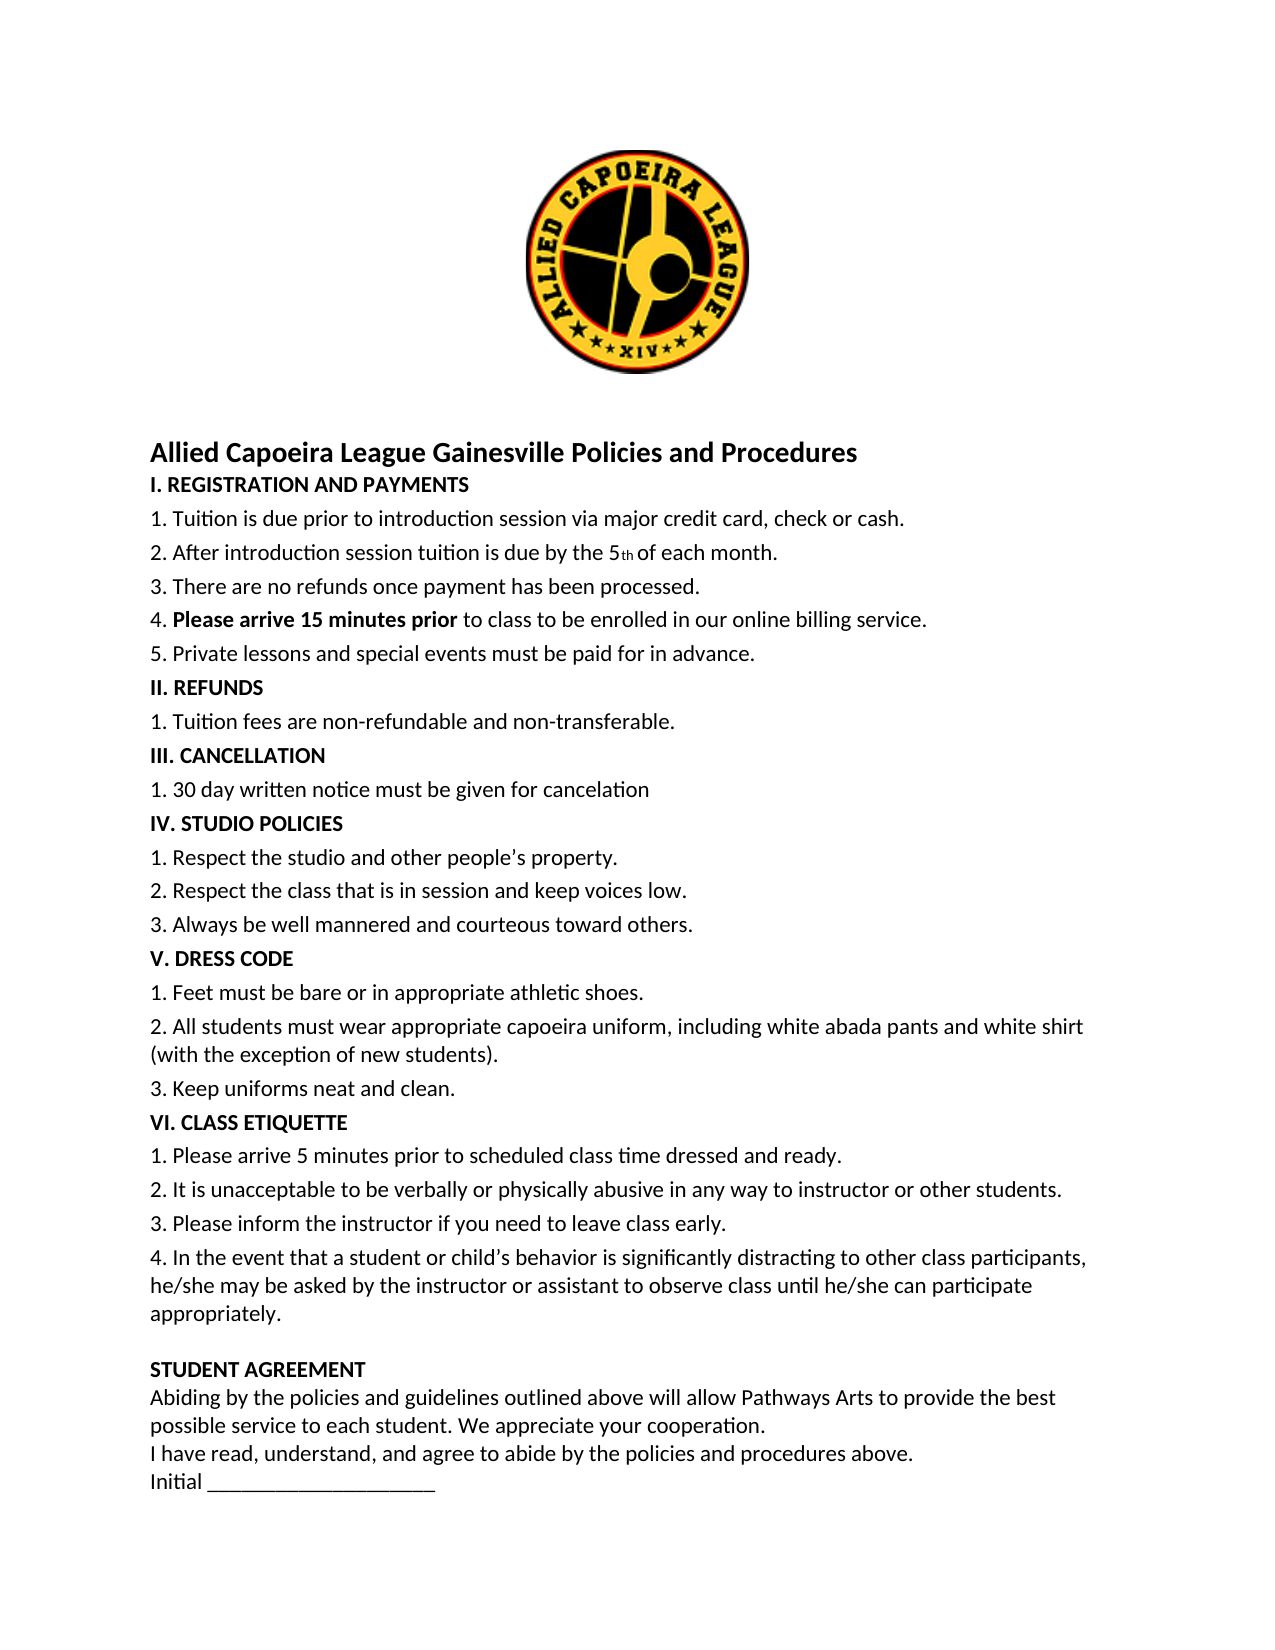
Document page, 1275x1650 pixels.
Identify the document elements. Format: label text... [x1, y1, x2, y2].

text 3. Please inform the instructor if you need to leave class early. [150, 1209, 1125, 1237]
text 2. After introduction session tuition is due by the 5th of each month. [150, 538, 1125, 566]
text III. CANCELLATION [150, 741, 1125, 769]
text 1. Please arrive 5 minutes prior to scheduled class time dressed and ready. [150, 1141, 1125, 1169]
text Initial ____________________ [150, 1467, 1125, 1495]
text Allied Capoeira League Gainesville Policies and Procedures [150, 434, 1125, 470]
picture [525, 150, 750, 374]
text Abiding by the policies and guidelines outlined above will allow Pathways Arts to provide the best possible service to each student. We appreciate your cooperation. [150, 1383, 1125, 1439]
text I. REGISTRATION AND PAYMENTS [150, 470, 1125, 498]
text IV. STUDIO POLICIES [150, 809, 1125, 837]
text 4. In the event that a student or child’s behavior is significantly distracting to other class participants, he/she may be asked by the instructor or assistant to observe class until he/she can participate appropriately. [150, 1243, 1125, 1327]
text 4. Please arrive 15 minutes prior to class to be enrolled in our online billing service. [150, 606, 1125, 634]
text 1. Feet must be bare or in appropriate athletic shoes. [150, 978, 1125, 1006]
text 2. It is unacceptable to be verbally or physically abusive in any way to instructor or other students. [150, 1175, 1125, 1203]
text II. REFUNDS [150, 673, 1125, 701]
text I have read, understand, and agree to abide by the policies and procedures above. [150, 1439, 1125, 1467]
text VI. CLASS ETIQUETTE [150, 1108, 1125, 1136]
text V. DRESS CODE [150, 944, 1125, 972]
text 1. 30 day written notice must be given for cancelation [150, 775, 1125, 803]
text 1. Tuition is due prior to introduction session via major credit card, check or cash. [150, 504, 1125, 532]
text 5. Private lessons and special events must be paid for in advance. [150, 639, 1125, 667]
text 2. All students must wear appropriate capoeira uniform, including white abada pants and white shirt (with the exception of new students). [150, 1012, 1125, 1068]
text 2. Respect the class that is in session and keep voices low. [150, 876, 1125, 904]
text 3. Keep uniforms neat and clean. [150, 1074, 1125, 1102]
text 1. Respect the studio and other people’s property. [150, 843, 1125, 871]
text 1. Tuition fees are non-refundable and non-transferable. [150, 707, 1125, 735]
text STUDENT AGREEMENT [150, 1355, 1125, 1383]
text 3. There are no refunds once payment has been processed. [150, 572, 1125, 600]
text 3. Always be well mannered and courteous toward others. [150, 910, 1125, 938]
